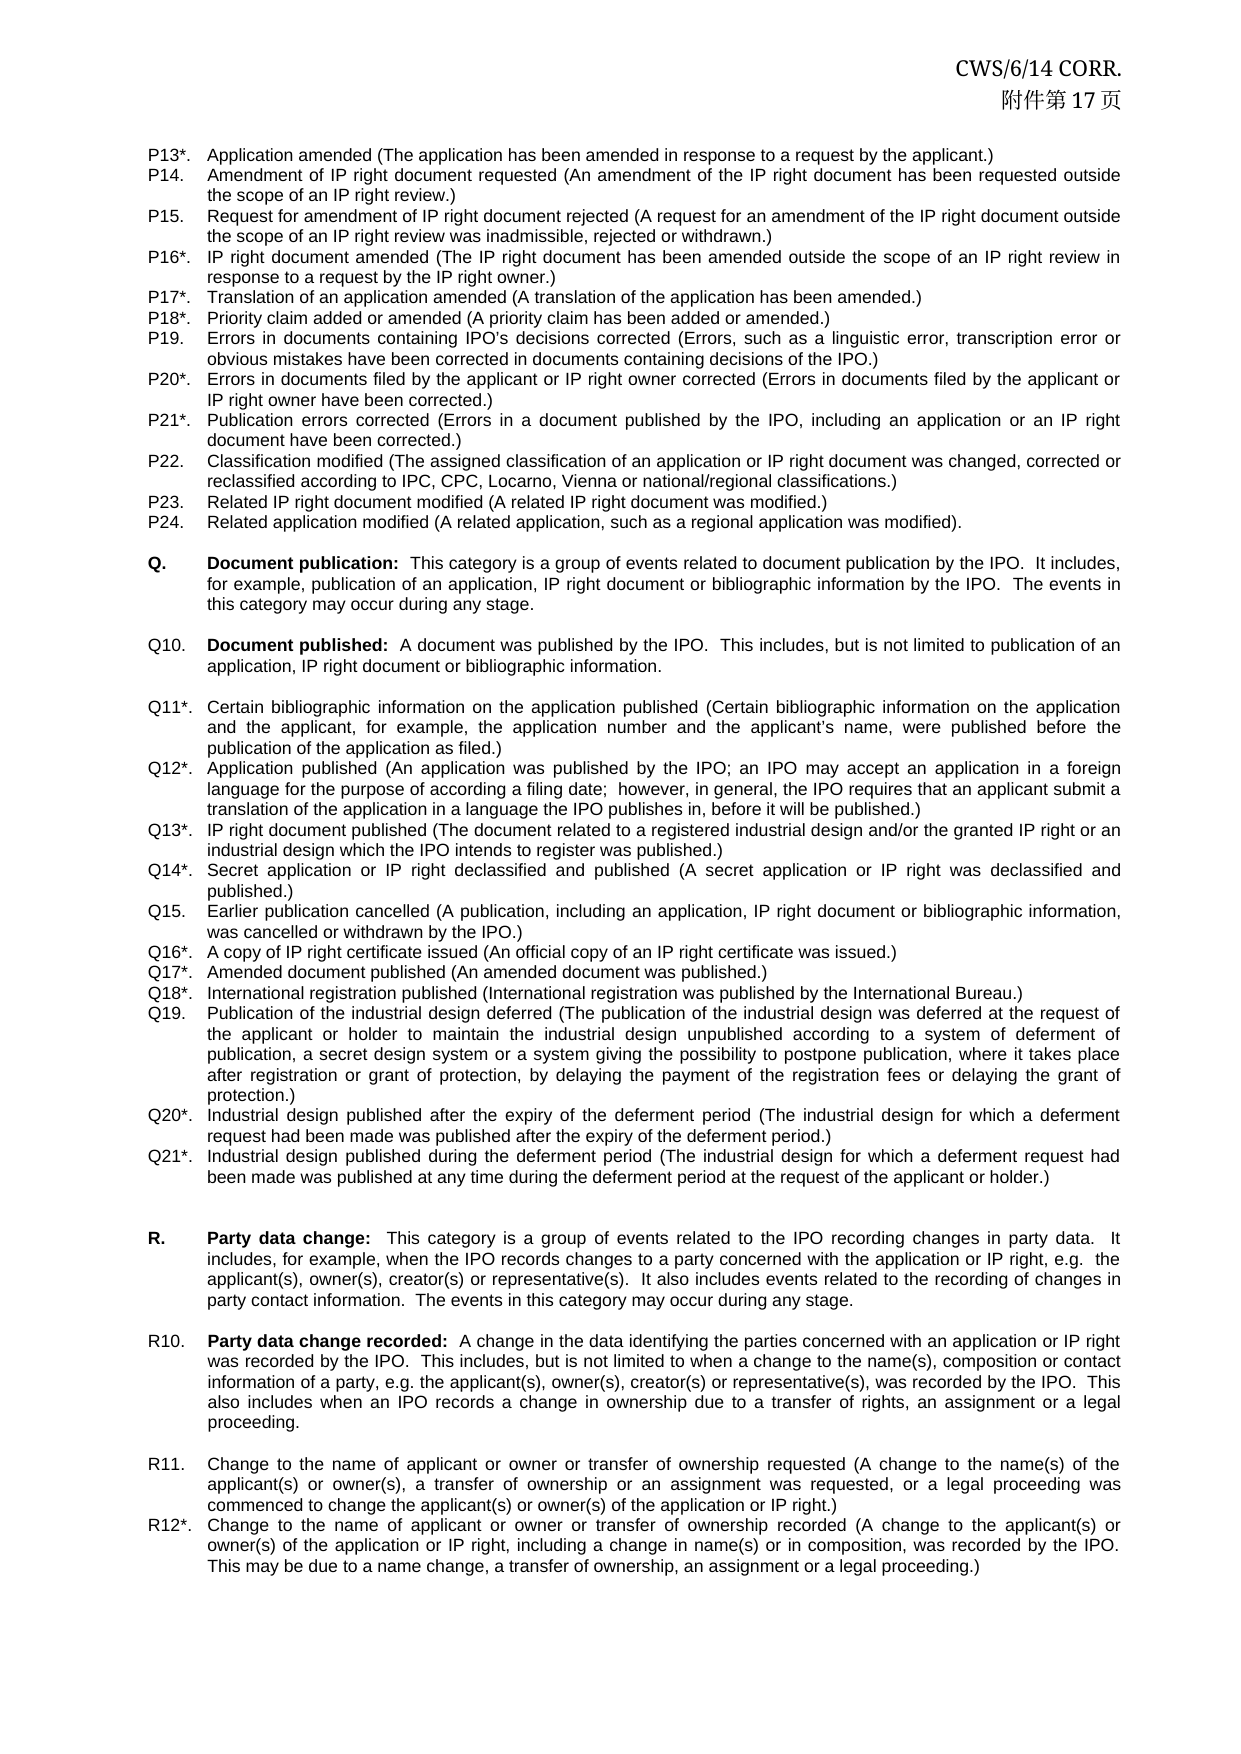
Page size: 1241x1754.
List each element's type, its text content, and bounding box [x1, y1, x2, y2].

text Q16*. A copy of IP right certificate issued (An official copy of an IP right certificate was issued.) [148, 942, 1122, 962]
text R. Party data change: This category is a group of events related to the IPO recording changes in party data. It includes, for example, when the IPO records changes to a party concerned with the application or IP right, e.g. the applicant(s), owner(s), creator(s) or representative(s). It also includes events related to the recording of changes in party contact information. The events in this category may occur during any stage. [148, 1228, 1122, 1310]
text P17*. Translation of an application amended (A translation of the application has been amended.) [148, 287, 1122, 308]
text P21*. Publication errors corrected (Errors in a document published by the IPO, including an application or an IP right document have been corrected.) [148, 410, 1122, 451]
text R11. Change to the name of applicant or owner or transfer of ownership requested (A change to the name(s) of the applicant(s) or owner(s), a transfer of ownership or an assignment was requested, or a legal proceeding was commenced to change the applicant(s) or owner(s) of the application or IP right.) [148, 1453, 1122, 1515]
text Q14*. Secret application or IP right declassified and published (A secret application or IP right was declassified and published.) [148, 860, 1122, 901]
text Q11*. Certain bibliographic information on the application published (Certain bibliographic information on the application and the applicant, for example, the application number and the applicant’s name, were published before the publication of the application as filed.) [148, 697, 1122, 758]
text Q19. Publication of the industrial design deferred (The publication of the industrial design was deferred at the request of the applicant or holder to maintain the industrial design unpublished according to a system of deferment of publication, a secret design system or a system giving the possibility to postpone publication, where it takes place after registration or grant of protection, by delaying the payment of the registration fees or delaying the grant of protection.) [148, 1003, 1122, 1105]
text Q21*. Industrial design published during the deferment period (The industrial design for which a deferment request had been made was published at any time during the deferment period at the request of the applicant or holder.) [148, 1146, 1122, 1187]
text Q15. Earlier publication cancelled (A publication, including an application, IP right document or bibliographic information, was cancelled or withdrawn by the IPO.) [148, 901, 1122, 942]
text P18*. Priority claim added or amended (A priority claim has been added or amended.) [148, 308, 1122, 328]
text P16*. IP right document amended (The IP right document has been amended outside the scope of an IP right review in response to a request by the IP right owner.) [148, 246, 1122, 287]
text P23. Related IP right document modified (A related IP right document was modified.) [148, 491, 1122, 512]
text Q17*. Amended document published (An amended document was published.) [148, 962, 1122, 983]
text P24. Related application modified (A related application, such as a regional application was modified). [148, 512, 1122, 532]
text P13*. Application amended (The application has been amended in response to a request by the applicant.) [148, 144, 1122, 165]
text P20*. Errors in documents filed by the applicant or IP right owner corrected (Errors in documents filed by the applicant or IP right owner have been corrected.) [148, 369, 1122, 410]
text P14. Amendment of IP right document requested (An amendment of the IP right document has been requested outside the scope of an IP right review.) [148, 165, 1122, 206]
text P22. Classification modified (The assigned classification of an application or IP right document was changed, corrected or reclassified according to IPC, CPC, Locarno, Vienna or national/regional classifications.) [148, 451, 1122, 491]
text P19. Errors in documents containing IPO’s decisions corrected (Errors, such as a linguistic error, transcription error or obvious mistakes have been corrected in documents containing decisions of the IPO.) [148, 328, 1122, 369]
text Q18*. International registration published (International registration was published by the International Bureau.) [148, 983, 1122, 1003]
text Q13*. IP right document published (The document related to a registered industrial design and/or the granted IP right or an industrial design which the IPO intends to register was published.) [148, 819, 1122, 860]
text Q10. Document published: A document was published by the IPO. This includes, but is not limited to publication of an application, IP right document or bibliographic information. [148, 635, 1122, 676]
text Q12*. Application published (An application was published by the IPO; an IPO may accept an application in a foreign language for the purpose of according a filing date; however, in general, the IPO requires that an applicant submit a translation of the application in a language the IPO publishes in, before it will be published.) [148, 758, 1122, 819]
text Q. Document publication: This category is a group of events related to document publication by the IPO. It includes, for example, publication of an application, IP right document or bibliographic information by the IPO. The events in this category may occur during any stage. [148, 553, 1122, 614]
text P15. Request for amendment of IP right document rejected (A request for an amendment of the IP right document outside the scope of an IP right review was inadmissible, rejected or withdrawn.) [148, 206, 1122, 246]
text R12*. Change to the name of applicant or owner or transfer of ownership recorded (A change to the applicant(s) or owner(s) of the application or IP right, including a change in name(s) or in composition, was recorded by the IPO. This may be due to a name change, a transfer of ownership, an assignment or a legal proceeding.) [148, 1515, 1122, 1576]
text Q20*. Industrial design published after the expiry of the deferment period (The industrial design for which a deferment request had been made was published after the expiry of the deferment period.) [148, 1105, 1122, 1146]
text R10. Party data change recorded: A change in the data identifying the parties concerned with an application or IP right was recorded by the IPO. This includes, but is not limited to when a change to the name(s), composition or contact information of a party, e.g. the applicant(s), owner(s), creator(s) or representative(s), was recorded by the IPO. This also includes when an IPO records a change in ownership due to a transfer of rights, an assignment or a legal proceeding. [148, 1331, 1122, 1433]
